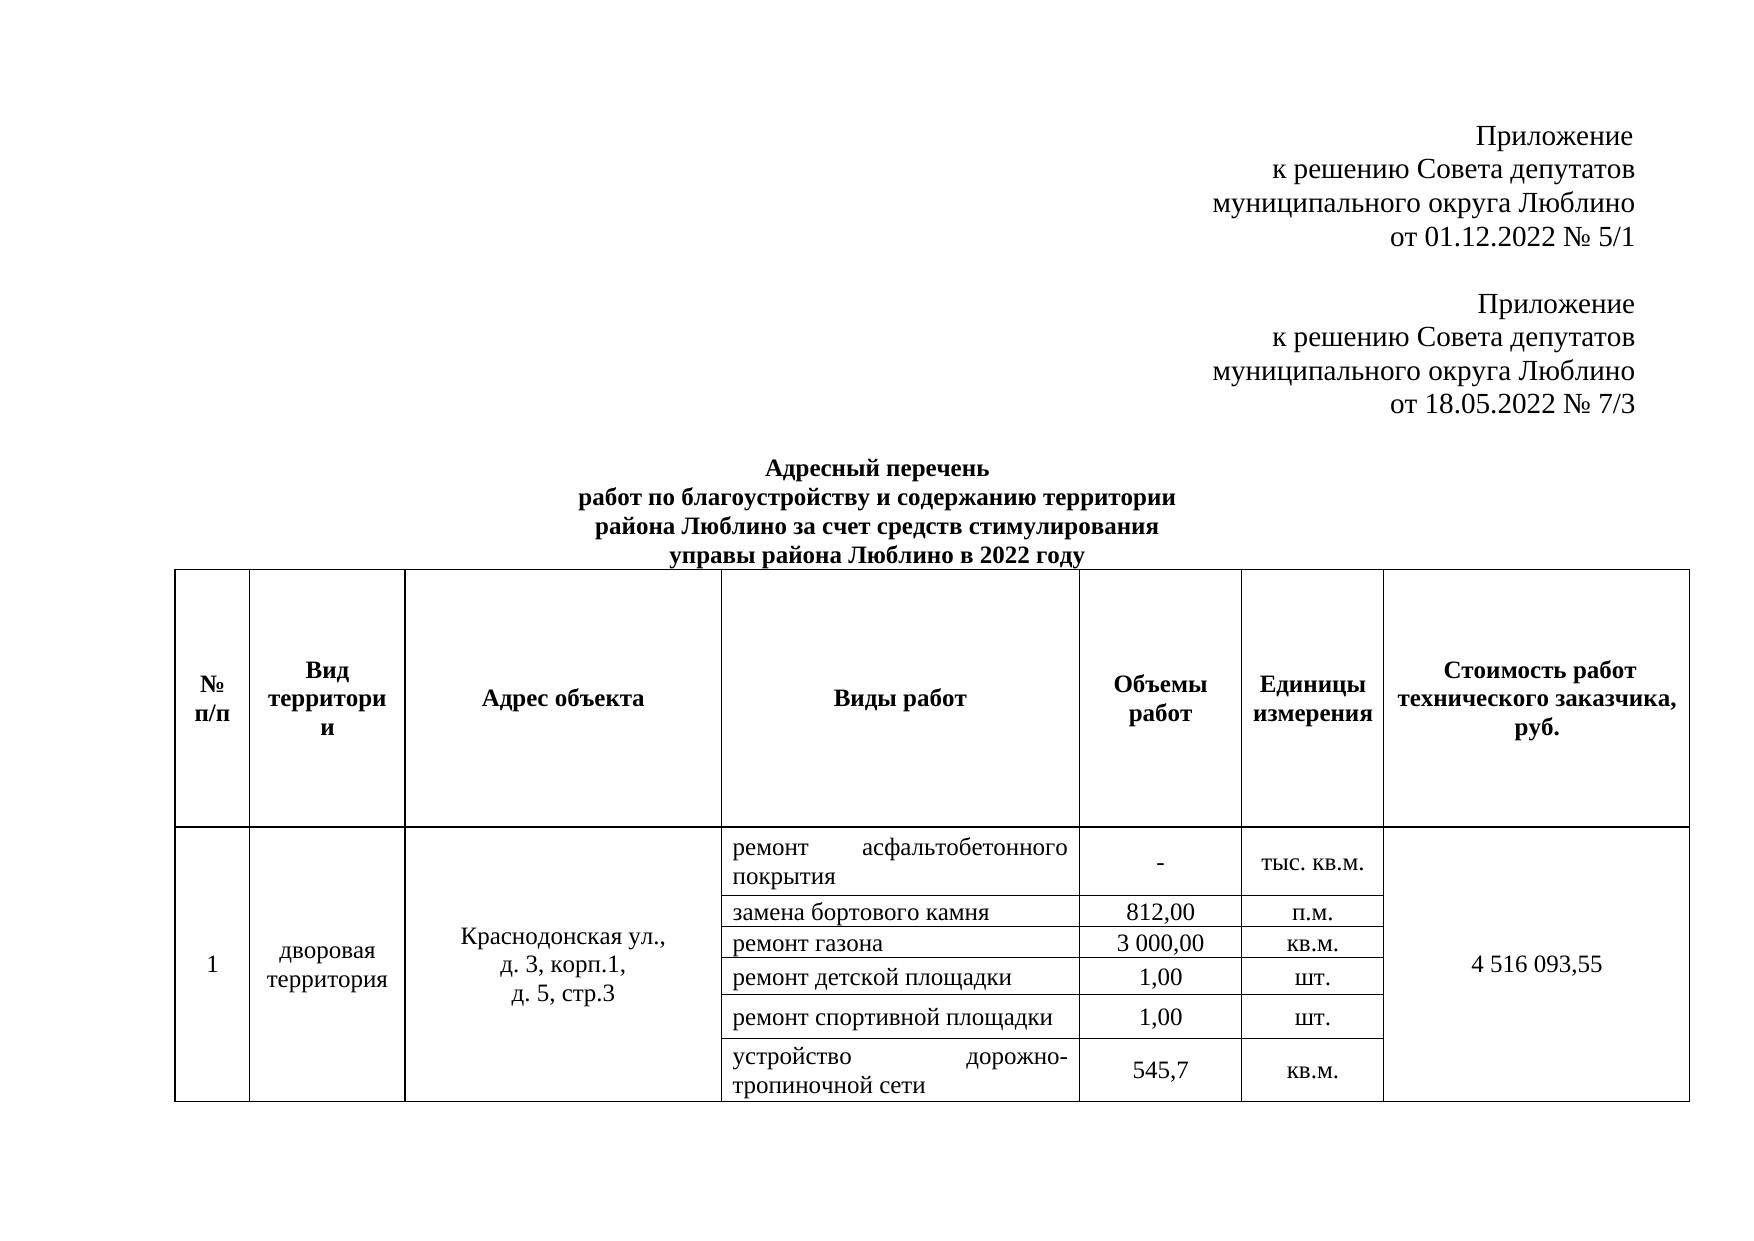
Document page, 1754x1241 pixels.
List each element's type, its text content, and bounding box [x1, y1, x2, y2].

table_cell 1 [176, 828, 249, 1101]
table_cell 1,00 [1080, 958, 1241, 994]
table_cell ремонт детской площадки [722, 958, 1079, 994]
table_header № п/п [176, 570, 249, 826]
table_header Вид территории [250, 570, 404, 826]
table_cell ремонт спортивной площадки [722, 995, 1079, 1038]
text от 18.05.2022 № 7/3 [119, 386, 1635, 420]
text муниципального округа Люблино [119, 353, 1635, 386]
table_cell устройство дорожно-тропиночной сети [722, 1039, 1079, 1101]
table_cell п.м. [1242, 896, 1383, 926]
text работ по благоустройству и содержанию территории [119, 482, 1635, 511]
table_cell - [1080, 828, 1241, 895]
text района Люблино за счет средств стимулирования [119, 511, 1635, 540]
table_cell тыс. кв.м. [1242, 828, 1383, 895]
table_cell кв.м. [1242, 1039, 1383, 1101]
table_cell замена бортового камня [722, 896, 1079, 926]
table_header Адрес объекта [406, 570, 721, 826]
table_cell ремонт газона [722, 927, 1079, 957]
table_cell ремонт асфальтобетонного покрытия [722, 828, 1079, 895]
text Приложение [119, 286, 1635, 319]
table_cell 3 000,00 [1080, 927, 1241, 957]
text Приложение [1373, 118, 1635, 152]
table_cell 1,00 [1080, 995, 1241, 1038]
text Адресный перечень [119, 453, 1635, 482]
table_header Объемы работ [1080, 570, 1241, 826]
text к решению Совета депутатов [119, 152, 1635, 185]
text муниципального округа Люблино [119, 185, 1635, 219]
table_cell дворовая территория [250, 828, 404, 1101]
table_header Единицы измерения [1242, 570, 1383, 826]
text от 01.12.2022 № 5/1 [119, 219, 1635, 252]
text к решению Совета депутатов [119, 319, 1635, 353]
table_cell Краснодонская ул., д. 3, корп.1, д. 5, стр.3 [406, 828, 721, 1101]
table_cell 812,00 [1080, 896, 1241, 926]
text управы района Люблино в 2022 году [119, 540, 1635, 568]
table_cell шт. [1242, 958, 1383, 994]
table_header Стоимость работ технического заказчика, руб. [1384, 570, 1689, 826]
table_cell кв.м. [1242, 927, 1383, 957]
table_cell шт. [1242, 995, 1383, 1038]
table_cell 545,7 [1080, 1039, 1241, 1101]
table_cell 4 516 093,55 [1384, 828, 1689, 1101]
table_header Виды работ [722, 570, 1079, 826]
